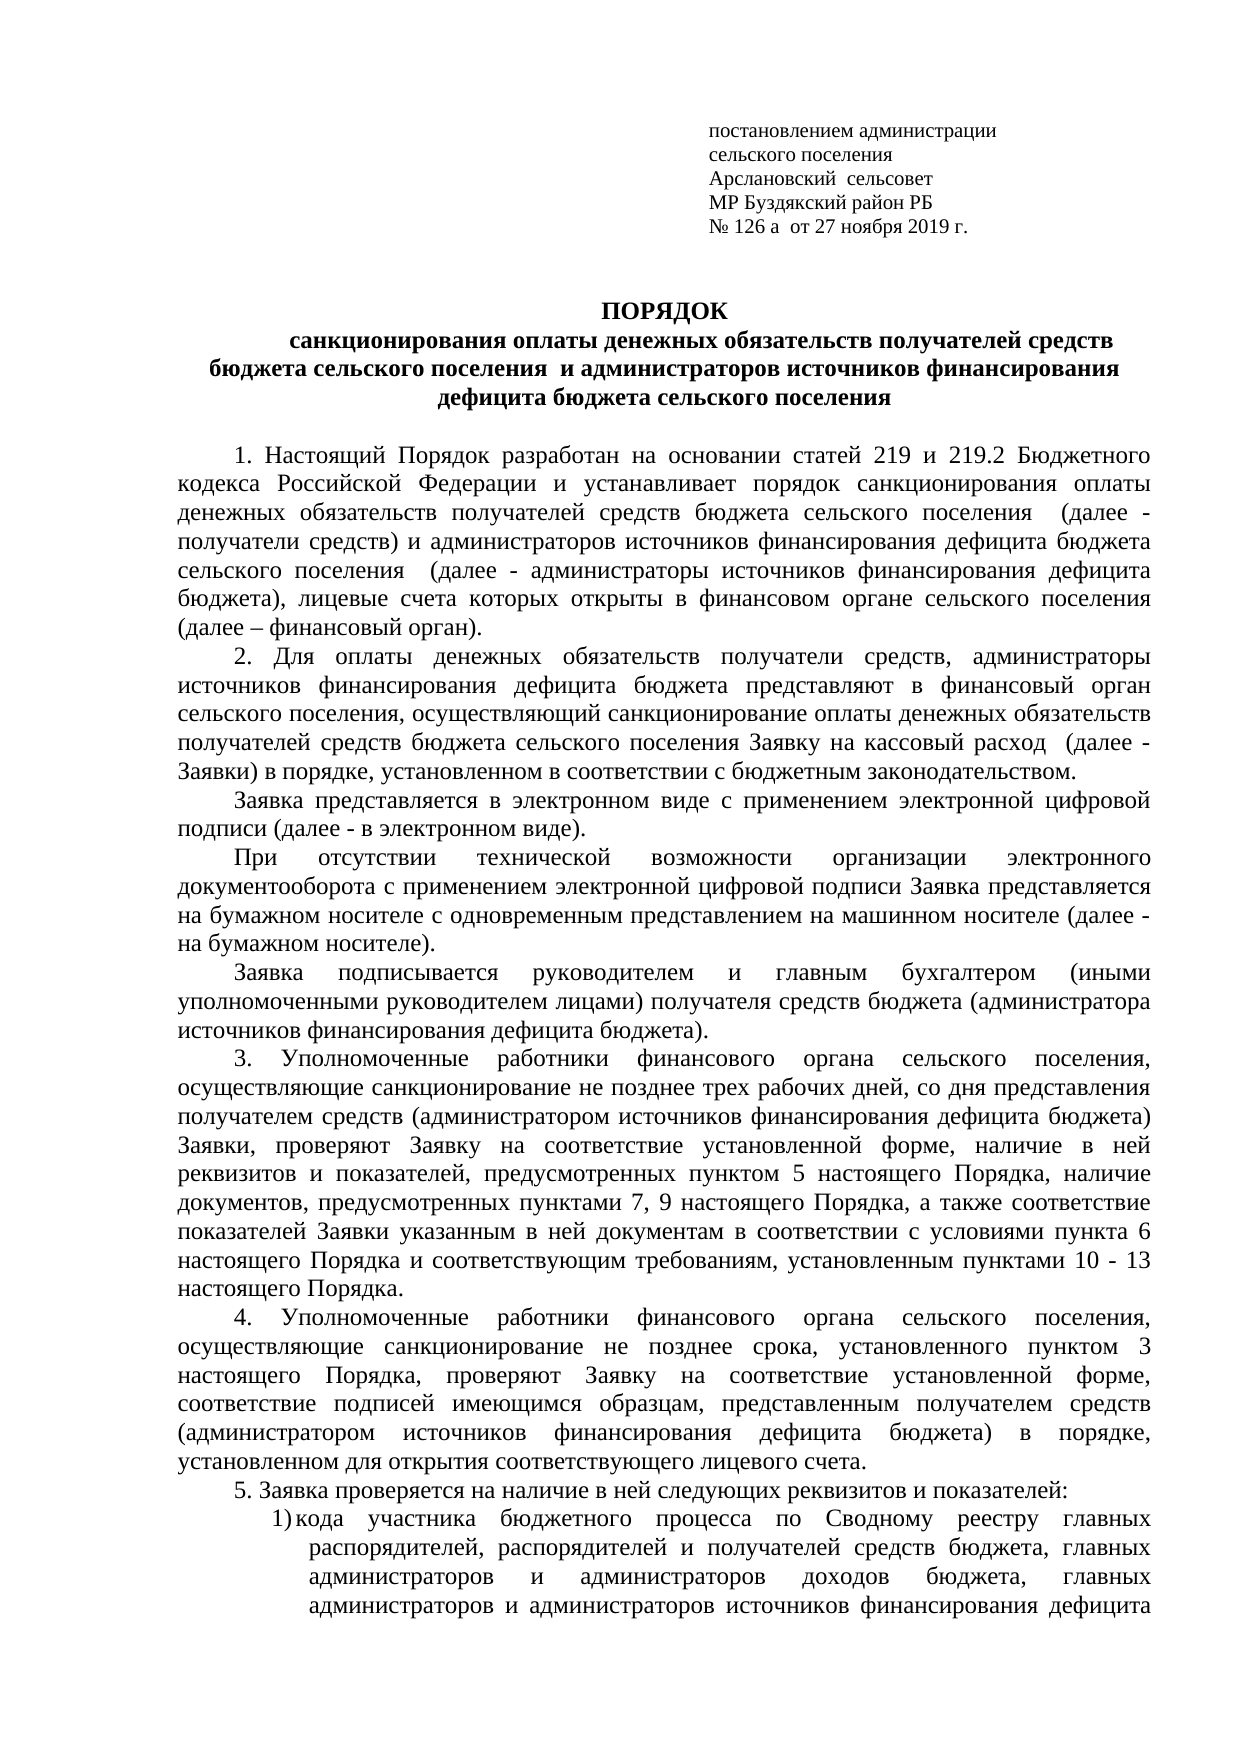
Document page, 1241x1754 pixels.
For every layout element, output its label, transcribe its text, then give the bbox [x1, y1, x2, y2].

text 5. Заявка проверяется на наличие в ней следующих реквизитов и показателей: [177, 1475, 1152, 1503]
text сельского поселения [177, 142, 1152, 166]
text постановлением администрации [177, 118, 1152, 142]
text 1. Настоящий Порядок разработан на основании статей 219 и 219.2 Бюджетного кодекса Российской Федерации и устанавливает порядок санкционирования оплаты денежных обязательств получателей средств бюджета сельского поселения (далее - получатели средств) и администраторов источников финансирования дефицита бюджета сельского поселения (далее - администраторы источников финансирования дефицита бюджета), лицевые счета которых открыты в финансовом органе сельского поселения (далее – финансовый орган). [177, 440, 1152, 641]
text № 126 а от 27 ноября 2019 г. [177, 214, 1152, 238]
text 3. Уполномоченные работники финансового органа сельского поселения, осуществляющие санкционирование не позднее трех рабочих дней, со дня представления получателем средств (администратором источников финансирования дефицита бюджета) Заявки, проверяют Заявку на соответствие установленной форме, наличие в ней реквизитов и показателей, предусмотренных пунктом 5 настоящего Порядка, наличие документов, предусмотренных пунктами 7, 9 настоящего Порядка, а также соответствие показателей Заявки указанным в ней документам в соответствии с условиями пункта 6 настоящего Порядка и соответствующим требованиям, установленным пунктами 10 - 13 настоящего Порядка. [177, 1043, 1152, 1302]
text 4. Уполномоченные работники финансового органа сельского поселения, осуществляющие санкционирование не позднее срока, установленного пунктом 3 настоящего Порядка, проверяют Заявку на соответствие установленной форме, соответствие подписей имеющимся образцам, представленным получателем средств (администратором источников финансирования дефицита бюджета) в порядке, установленном для открытия соответствующего лицевого счета. [177, 1302, 1152, 1475]
text Заявка представляется в электронном виде с применением электронной цифровой подписи (далее - в электронном виде). [177, 785, 1152, 842]
text ПОРЯДОК [177, 296, 1152, 325]
text При отсутствии технической возможности организации электронного документооборота с применением электронной цифровой подписи Заявка представляется на бумажном носителе с одновременным представлением на машинном носителе (далее - на бумажном носителе). [177, 842, 1152, 957]
text МР Буздякский район РБ [177, 190, 1152, 214]
text санкционирования оплаты денежных обязательств получателей средств бюджета сельского поселения и администраторов источников финансирования дефицита бюджета сельского поселения [177, 325, 1152, 411]
text Арслановский сельсовет [177, 166, 1152, 190]
text Заявка подписывается руководителем и главным бухгалтером (иными уполномоченными руководителем лицами) получателя средств бюджета (администратора источников финансирования дефицита бюджета). [177, 957, 1152, 1043]
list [271, 1503, 1152, 1618]
text 2. Для оплаты денежных обязательств получатели средств, администраторы источников финансирования дефицита бюджета представляют в финансовый орган сельского поселения, осуществляющий санкционирование оплаты денежных обязательств получателей средств бюджета сельского поселения Заявку на кассовый расход (далее - Заявки) в порядке, установленном в соответствии с бюджетным законодательством. [177, 641, 1152, 785]
